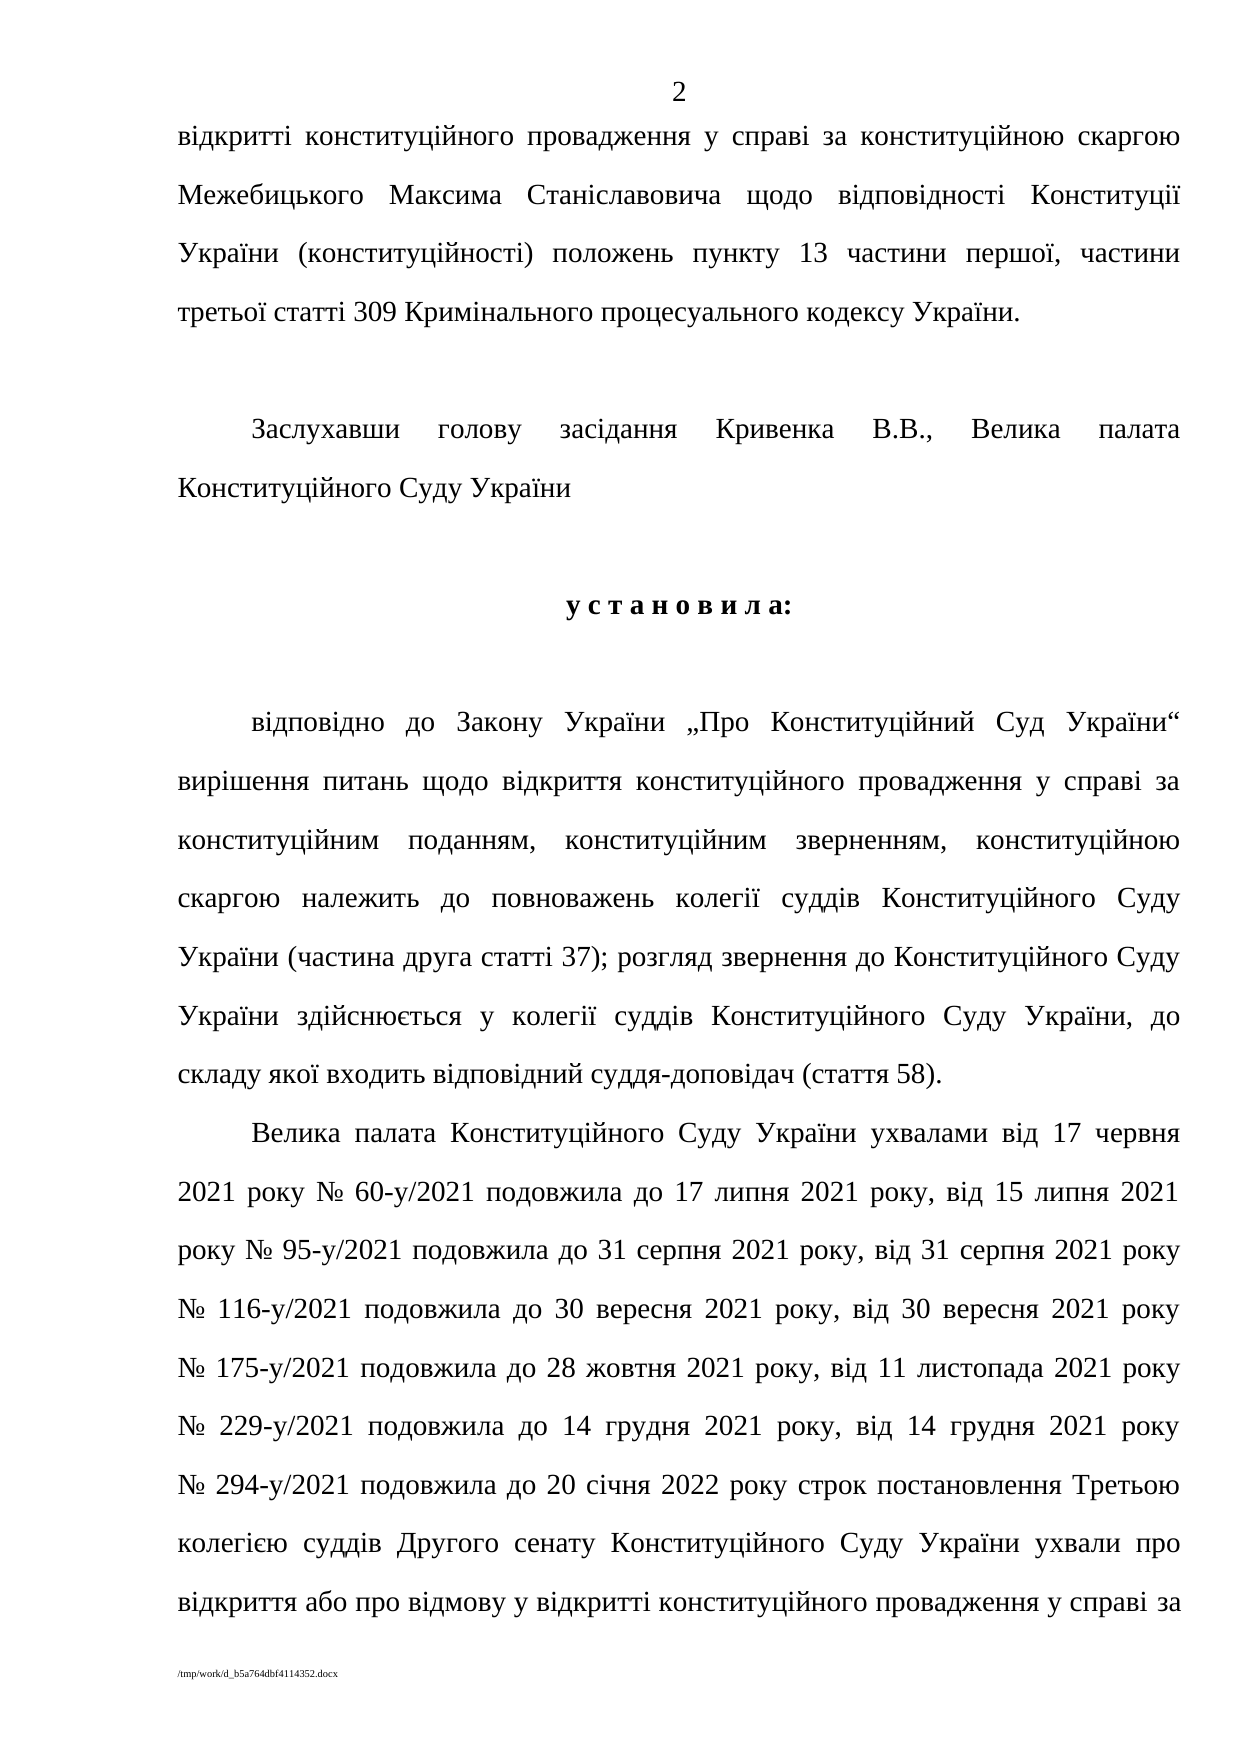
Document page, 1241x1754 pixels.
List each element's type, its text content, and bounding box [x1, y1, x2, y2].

text Заслухавши голову засідання Кривенка В.В., Велика палата Конституційного Суду України [177, 411, 1181, 503]
text у с т а н о в и л а: [177, 587, 1181, 621]
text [177, 1115, 1181, 1618]
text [177, 118, 1181, 328]
text відповідно до Закону України „Про Конституційний Суд України“ вирішення питань щодо відкриття конституційного провадження у справі за конституційним поданням, конституційним зверненням, конституційною скаргою належить до повноважень колегії суддів Конституційного Суду України (частина друга статті 37); розгляд звернення до Конституційного Суду України здійснюється у колегії суддів Конституційного Суду України, до складу якої входить відповідний суддя-доповідач (стаття 58). [177, 704, 1181, 1090]
